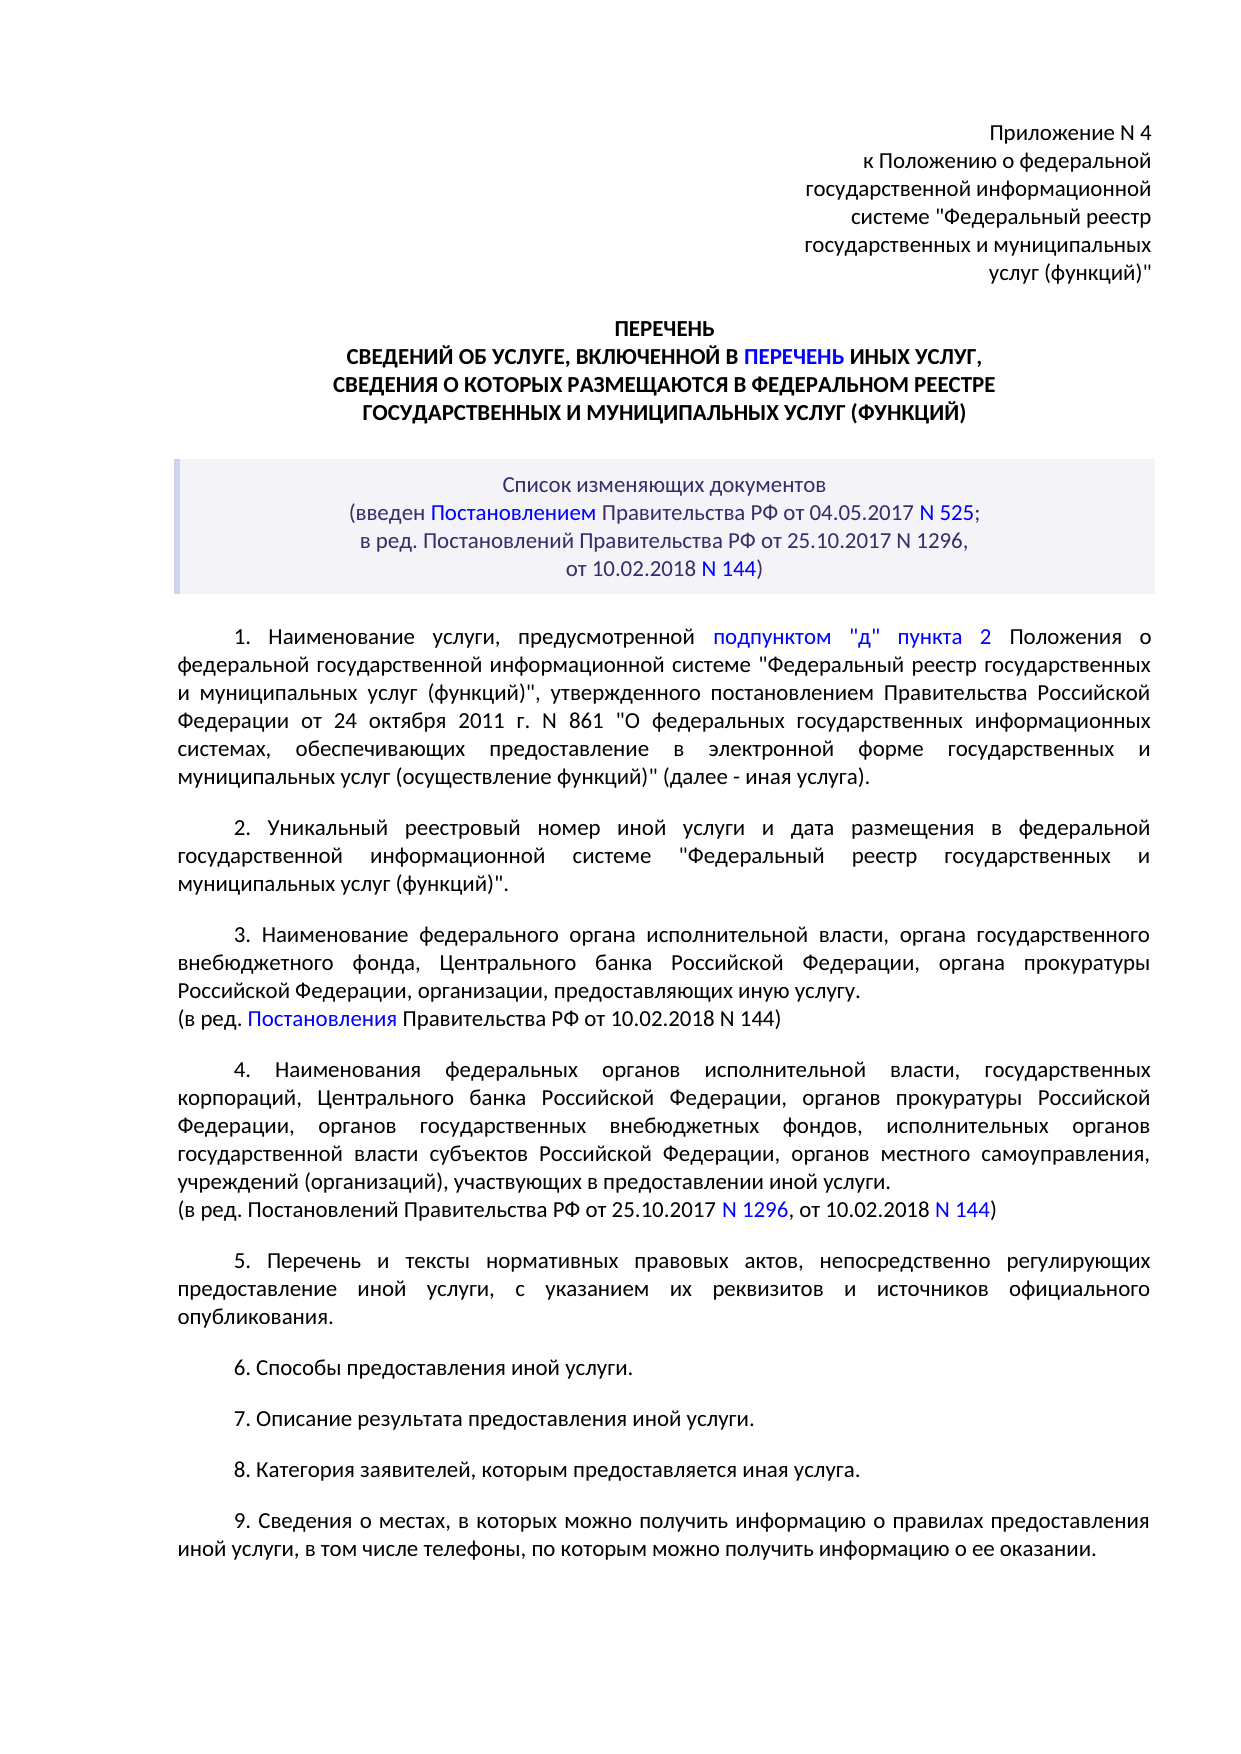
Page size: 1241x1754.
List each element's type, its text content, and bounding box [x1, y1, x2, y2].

title ПЕРЕЧЕНЬ [177, 314, 1152, 342]
text 6. Способы предоставления иной услуги. [177, 1353, 1152, 1381]
text 8. Категория заявителей, которым предоставляется иная услуга. [177, 1455, 1152, 1483]
text Приложение N 4 [177, 118, 1152, 146]
text 7. Описание результата предоставления иной услуги. [177, 1404, 1152, 1432]
title СВЕДЕНИЯ О КОТОРЫХ РАЗМЕЩАЮТСЯ В ФЕДЕРАЛЬНОМ РЕЕСТРЕ [177, 370, 1152, 398]
text 2. Уникальный реестровый номер иной услуги и дата размещения в федеральной государственной информационной системе "Федеральный реестр государственных и муниципальных услуг (функций)". [177, 813, 1152, 897]
text 3. Наименование федерального органа исполнительной власти, органа государственного внебюджетного фонда, Центрального банка Российской Федерации, органа прокуратуры Российской Федерации, организации, предоставляющих иную услугу. [177, 920, 1152, 1004]
text государственных и муниципальных [177, 230, 1152, 258]
text 4. Наименования федеральных органов исполнительной власти, государственных корпораций, Центрального банка Российской Федерации, органов прокуратуры Российской Федерации, органов государственных внебюджетных фондов, исполнительных органов государственной власти субъектов Российской Федерации, органов местного самоуправления, учреждений (организаций), участвующих в предоставлении иной услуги. [177, 1055, 1152, 1195]
text к Положению о федеральной [177, 146, 1152, 174]
text 9. Сведения о местах, в которых можно получить информацию о правилах предоставления иной услуги, в том числе телефоны, по которым можно получить информацию о ее оказании. [177, 1506, 1152, 1562]
text системе "Федеральный реестр [177, 202, 1152, 230]
title ГОСУДАРСТВЕННЫХ И МУНИЦИПАЛЬНЫХ УСЛУГ (ФУНКЦИЙ) [177, 398, 1152, 426]
text (в ред. Постановления Правительства РФ от 10.02.2018 N 144) [177, 1004, 1152, 1032]
text (в ред. Постановлений Правительства РФ от 25.10.2017 N 1296, от 10.02.2018 N 144) [177, 1195, 1152, 1223]
text 5. Перечень и тексты нормативных правовых актов, непосредственно регулирующих предоставление иной услуги, с указанием их реквизитов и источников официального опубликования. [177, 1246, 1152, 1330]
text услуг (функций)" [177, 258, 1152, 286]
text государственной информационной [177, 174, 1152, 202]
title СВЕДЕНИЙ ОБ УСЛУГЕ, ВКЛЮЧЕННОЙ В ПЕРЕЧЕНЬ ИНЫХ УСЛУГ, [177, 342, 1152, 370]
table_header Список изменяющих документов (введен Постановлением Правительства РФ от 04.05.2017 N 525; в ред. Постановлений Правительства РФ от 25.10.2017 N 1296, от 10.02.2018 N 144) [180, 459, 1149, 594]
text 1. Наименование услуги, предусмотренной подпунктом "д" пункта 2 Положения о федеральной государственной информационной системе "Федеральный реестр государственных и муниципальных услуг (функций)", утвержденного постановлением Правительства Российской Федерации от 24 октября 2011 г. N 861 "О федеральных государственных информационных системах, обеспечивающих предоставление в электронной форме государственных и муниципальных услуг (осуществление функций)" (далее - иная услуга). [177, 622, 1152, 790]
